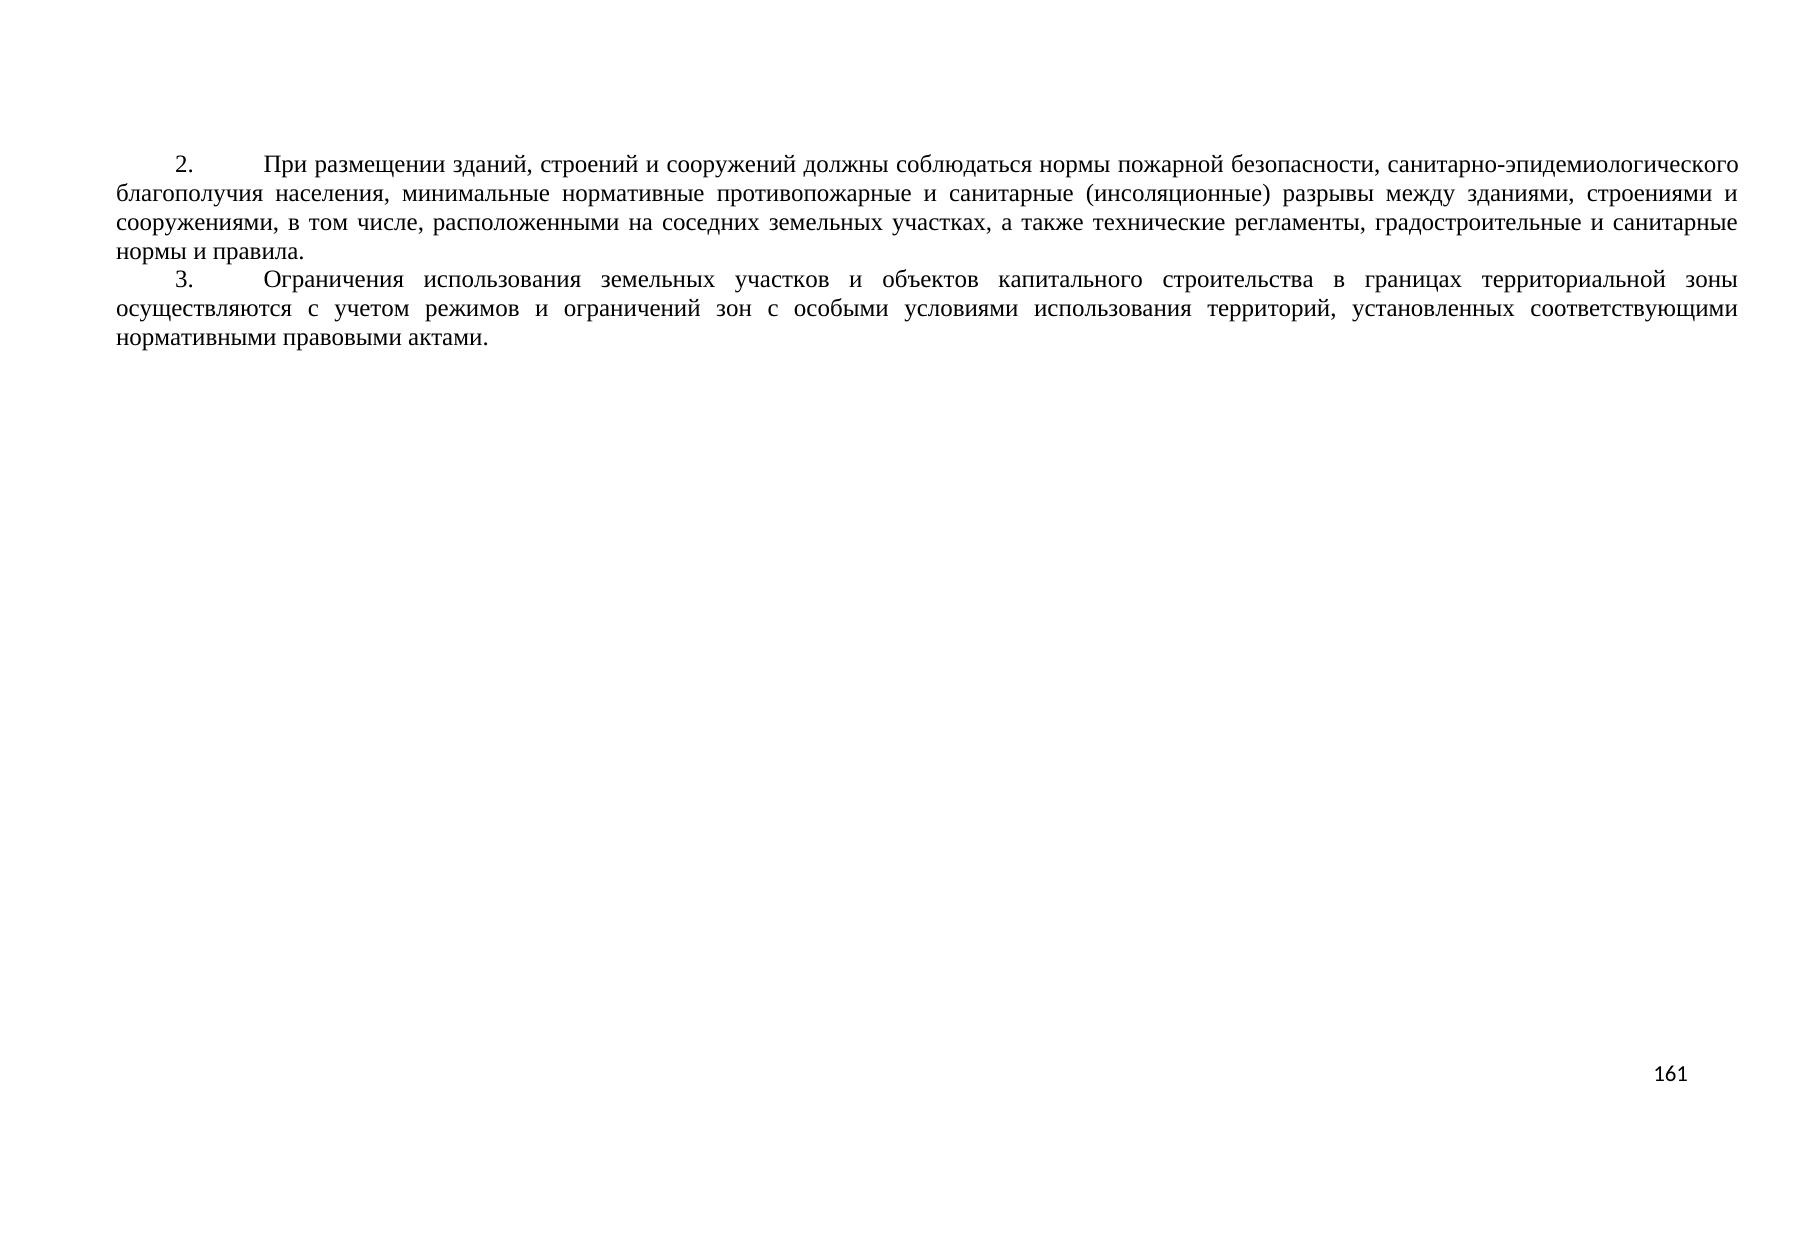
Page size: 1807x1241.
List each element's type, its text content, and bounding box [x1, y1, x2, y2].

list При размещении зданий, строений и сооружений должны соблюдаться нормы пожарной безопасности, санитарно-эпидемиологического благополучия населения, минимальные нормативные противопожарные и санитарные (инсоляционные) разрывы между зданиями, строениями и сооружениями, в том числе, расположенными на соседних земельных участках, а также технические регламенты, градостроительные и санитарные нормы и правила. [116, 149, 1740, 264]
list Ограничения использования земельных участков и объектов капитального строительства в границах территориальной зоны осуществляются с учетом режимов и ограничений зон с особыми условиями использования территорий, установленных соответствующими нормативными правовыми актами. [116, 264, 1740, 351]
